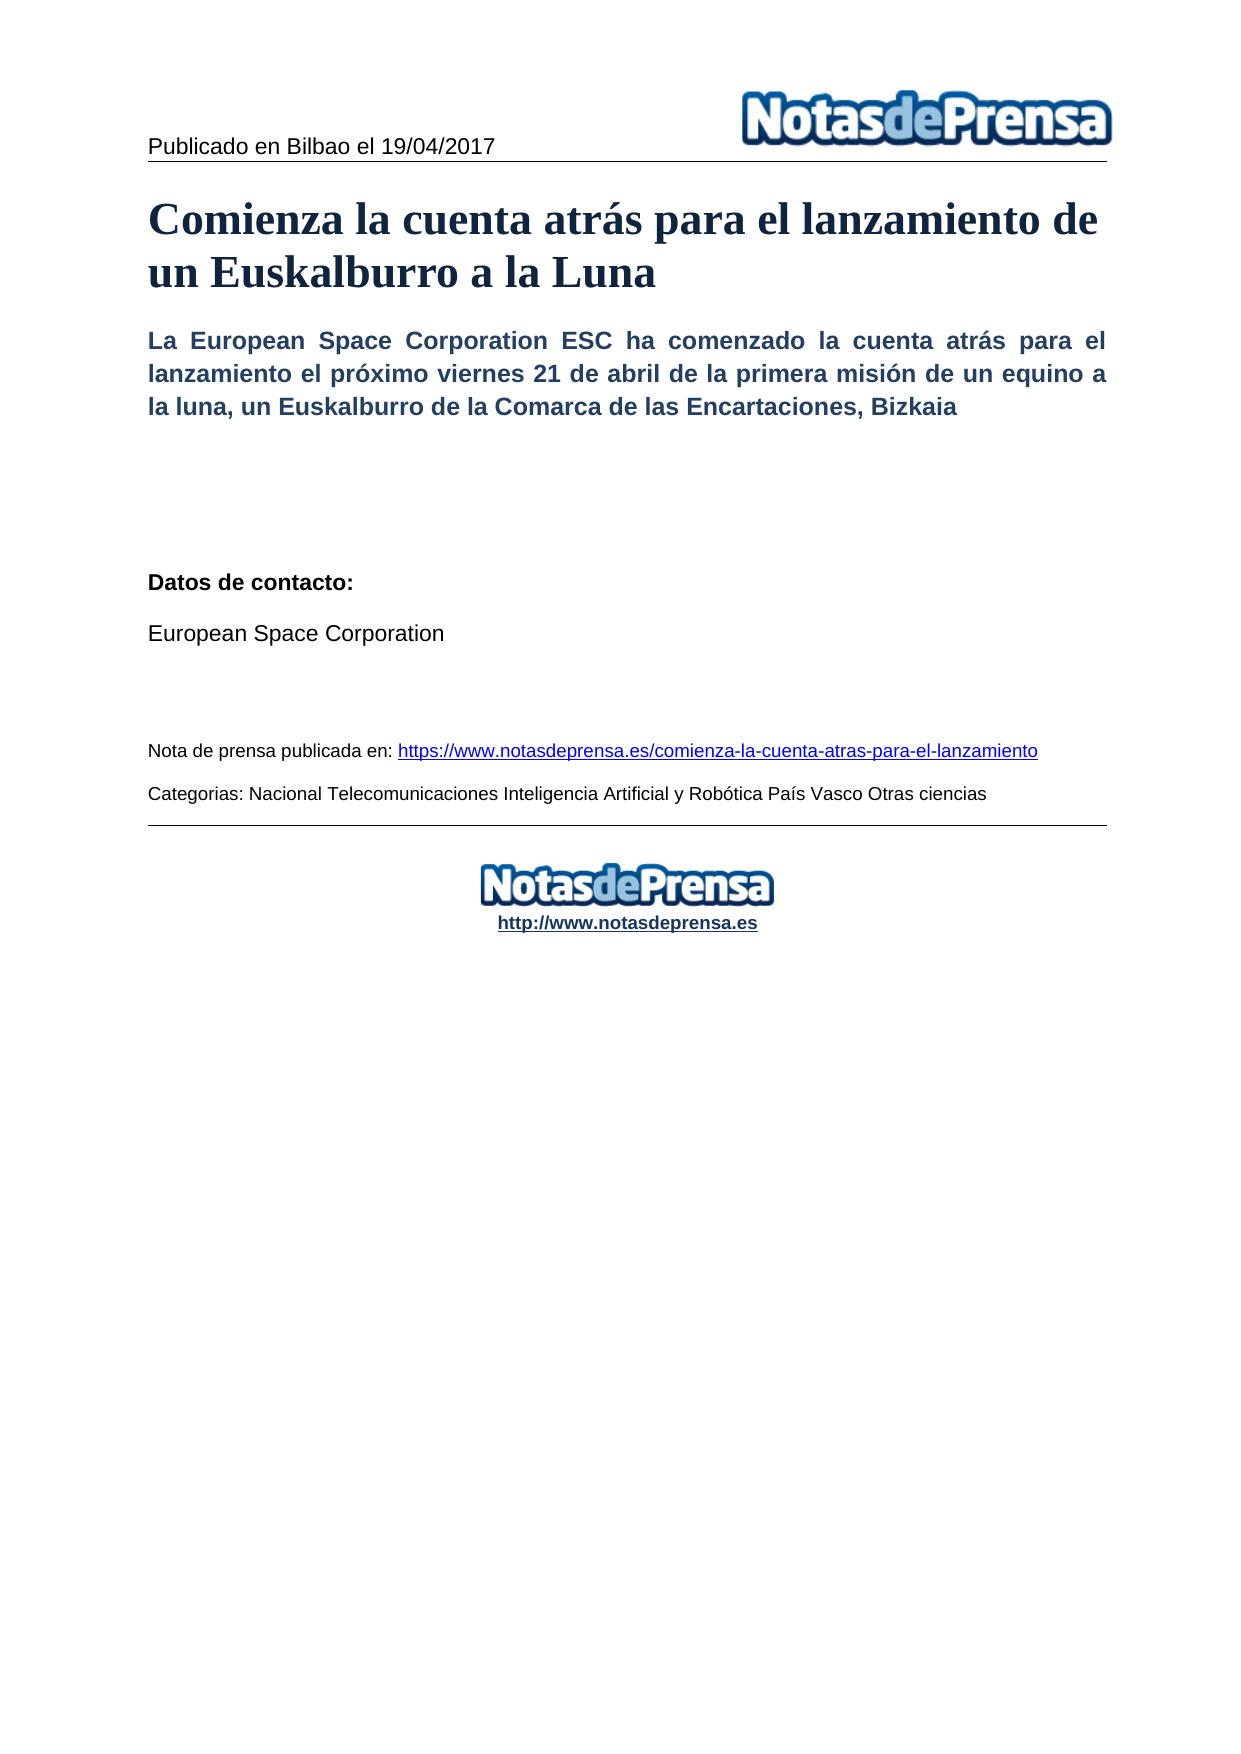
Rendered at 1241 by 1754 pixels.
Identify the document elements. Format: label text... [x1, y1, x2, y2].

subtitle Comienza la cuenta atrás para el lanzamiento de un Euskalburro a la Luna [148, 192, 1107, 297]
text Categorias: Nacional Telecomunicaciones Inteligencia Artificial y Robótica País Vasco Otras ciencias [148, 783, 1107, 804]
text http://www.notasdeprensa.es [148, 912, 1107, 934]
text Nota de prensa publicada en: https://www.notasdeprensa.es/comienza-la-cuenta-atras-para-el-lanzamiento [148, 740, 1107, 762]
text Datos de contacto: [148, 568, 1107, 595]
picture [480, 862, 775, 908]
picture [742, 90, 1113, 148]
text European Space Corporation [148, 619, 1063, 646]
subtitle La European Space Corporation ESC ha comenzado la cuenta atrás para el lanzamiento el próximo viernes 21 de abril de la primera misión de un equino a la luna, un Euskalburro de la Comarca de las Encartaciones, Bizkaia [148, 326, 1107, 421]
text Publicado en Bilbao el 19/04/2017 [148, 133, 1107, 161]
